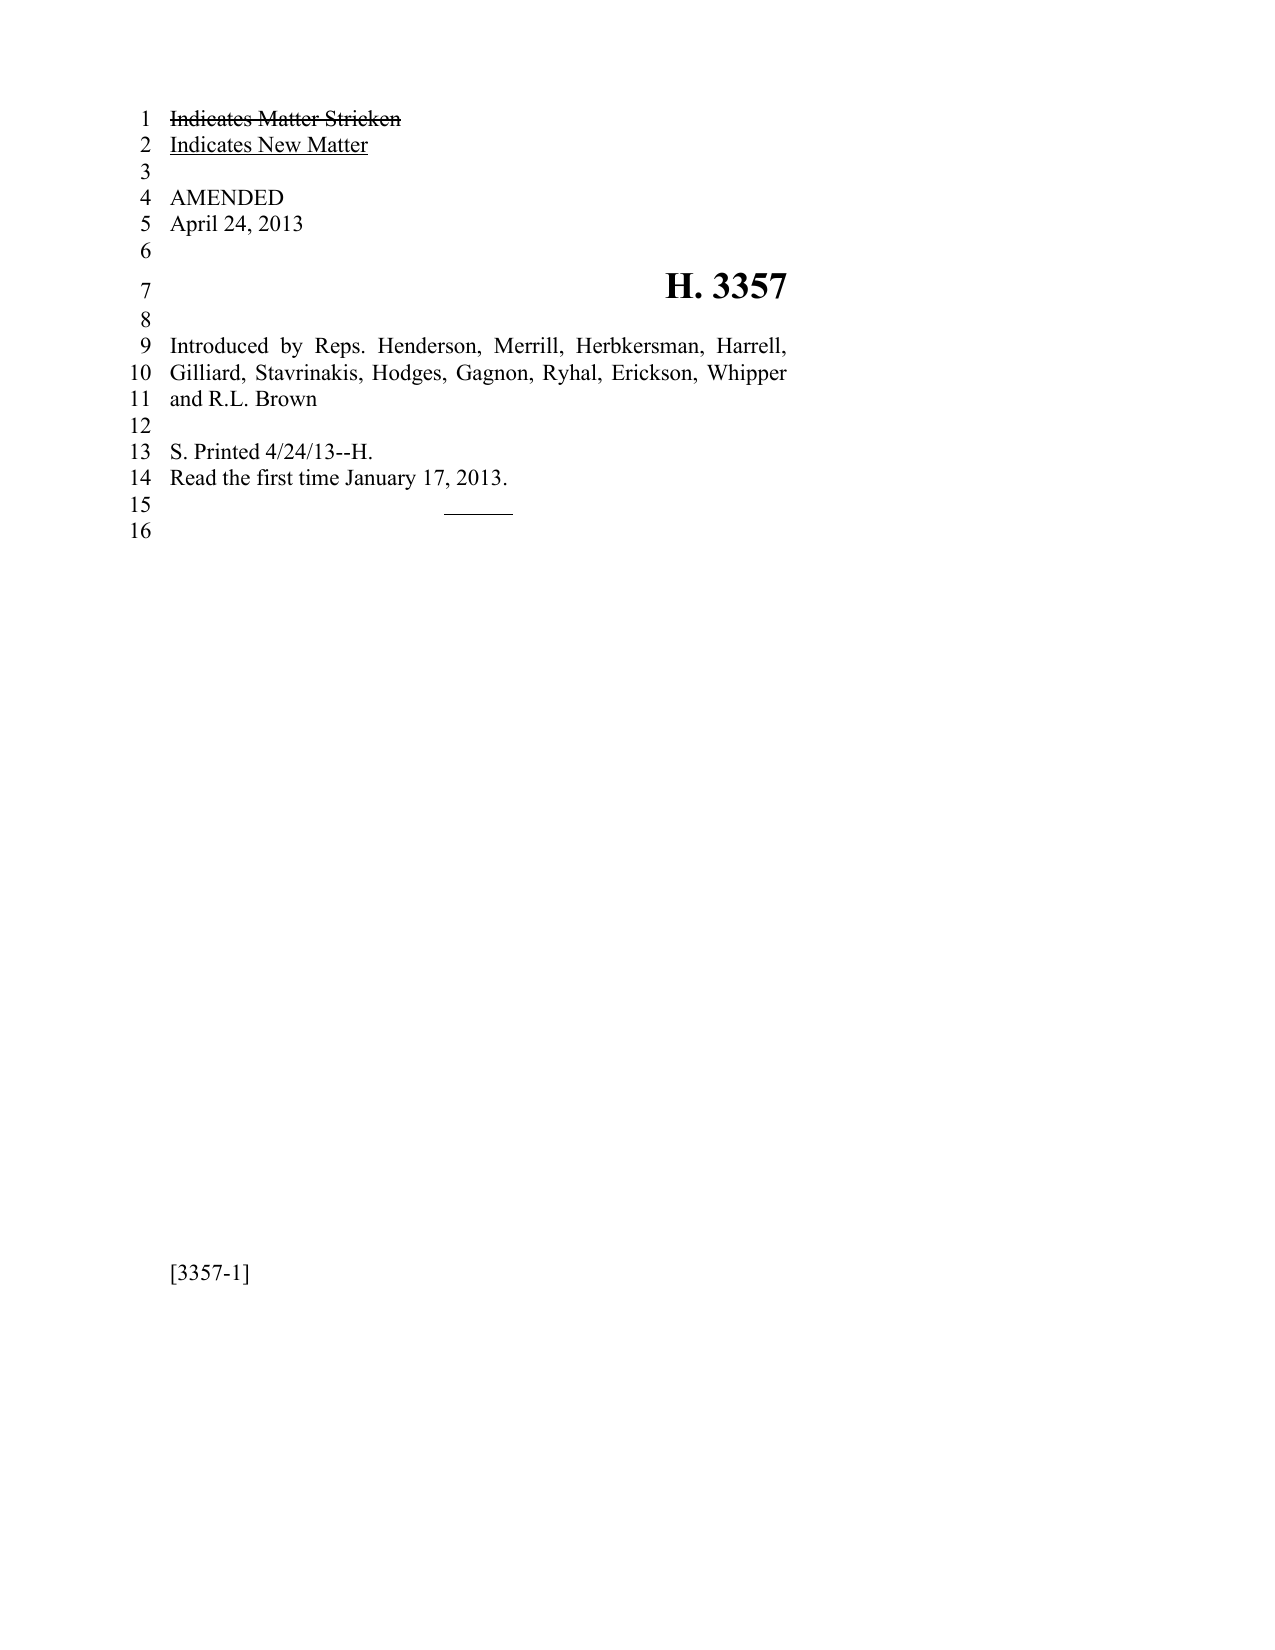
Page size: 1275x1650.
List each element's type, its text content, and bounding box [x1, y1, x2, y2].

text Indicates New Matter [169, 131, 787, 158]
text April 24, 2013 [169, 210, 787, 237]
text Read the first time January 17, 2013. [169, 464, 787, 491]
text H. 3357 [169, 263, 787, 306]
text S. Printed 4/24/13--H. [169, 438, 787, 464]
text AMENDED [169, 184, 787, 210]
text Introduced by Reps. Henderson, Merrill, Herbkersman, Harrell, Gilliard, Stavrinakis, Hodges, Gagnon, Ryhal, Erickson, Whipper and R.L. Brown [169, 333, 787, 412]
text Indicates Matter Stricken [169, 105, 787, 131]
